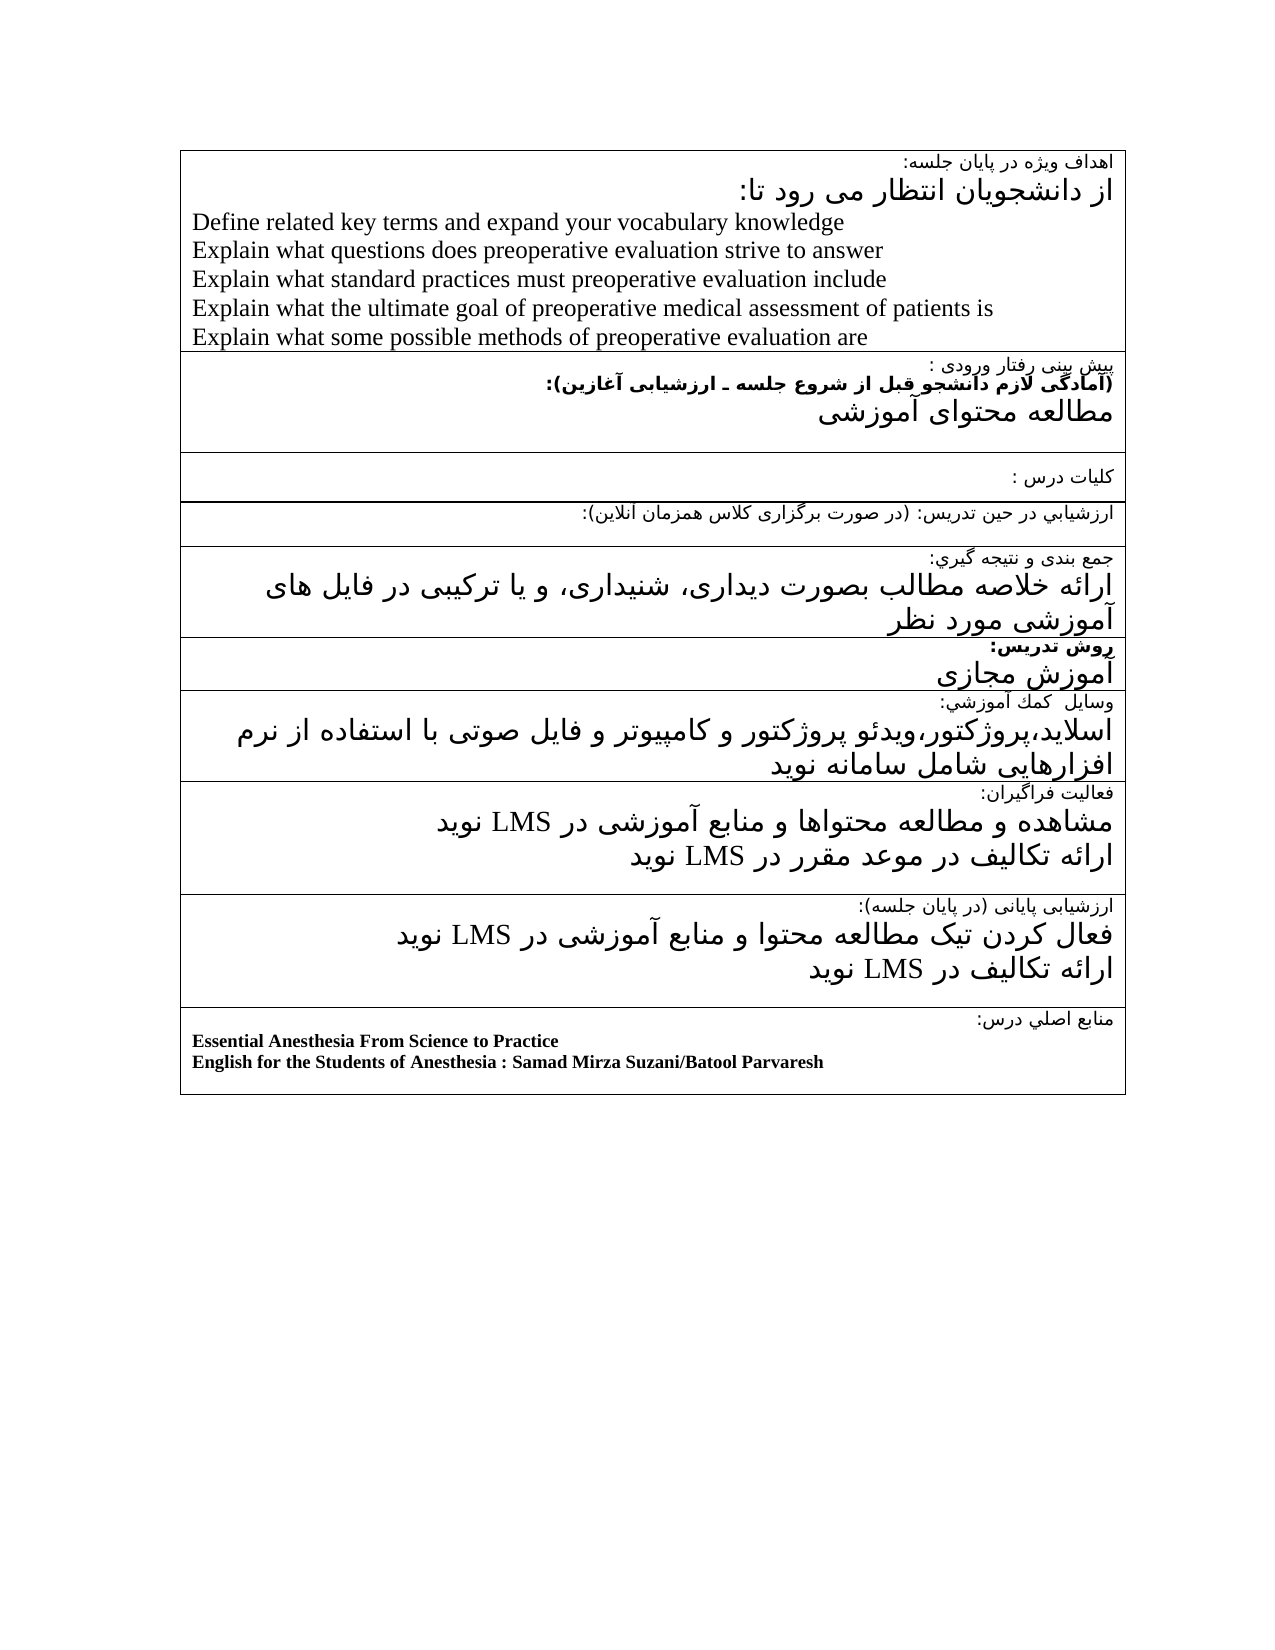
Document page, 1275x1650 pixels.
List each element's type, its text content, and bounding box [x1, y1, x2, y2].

table_cell کلیات درس : [181, 453, 1125, 501]
table_cell روش تدريس: آموزش مجازی [181, 638, 1125, 690]
table_cell ارزشیابی پایانی (در پایان جلسه): فعال کردن تیک مطالعه محتوا و منابع آموزشی در LMS نوید ارائه تکالیف در LMS نوید [181, 895, 1125, 1007]
table_cell فعالیت فراگیران: مشاهده و مطالعه محتواها و منابع آموزشی در LMS نوید ارائه تکالیف در موعد مقرر در LMS نوید [181, 782, 1125, 894]
table_cell منابع اصلي درس: Essential Anesthesia From Science to Practice English for the Students of Anesthesia : Samad Mirza Suzani/Batool Parvaresh [181, 1008, 1125, 1094]
table_cell وسايل كمك آموزشي: اسلاید،پروژکتور،ويدئو پروژکتور و کامپيوتر و فایل صوتی با استفاده از نرم افزارهايی شامل سامانه نويد [181, 691, 1125, 781]
table_cell اهداف ويژه در پایان جلسه: از دانشجویان انتظار می رود تا: Define related key terms and expand your vocabulary knowledge Explain what questions does preoperative evaluation strive to answer Explain what standard practices must preoperative evaluation include Explain what the ultimate goal of preoperative medical assessment of patients is Explain what some possible methods of preoperative evaluation are [181, 151, 1125, 351]
table_cell پیش بینی رفتار ورودی : (آمادگی لازم دانشجو قبل از شروع جلسه ـ ارزشیابی آغازین): مطالعه محتوای آموزشی [181, 352, 1125, 452]
table_cell جمع بندی و نتيجه گيري: ارائه خلاصه مطالب بصورت دیداری، شنیداری، و یا ترکیبی در فایل های آموزشی مورد نظر [181, 547, 1125, 637]
table_cell ارزشيابي در حين تدريس: (در صورت برگزاری کلاس همزمان آنلاین): [181, 503, 1125, 546]
